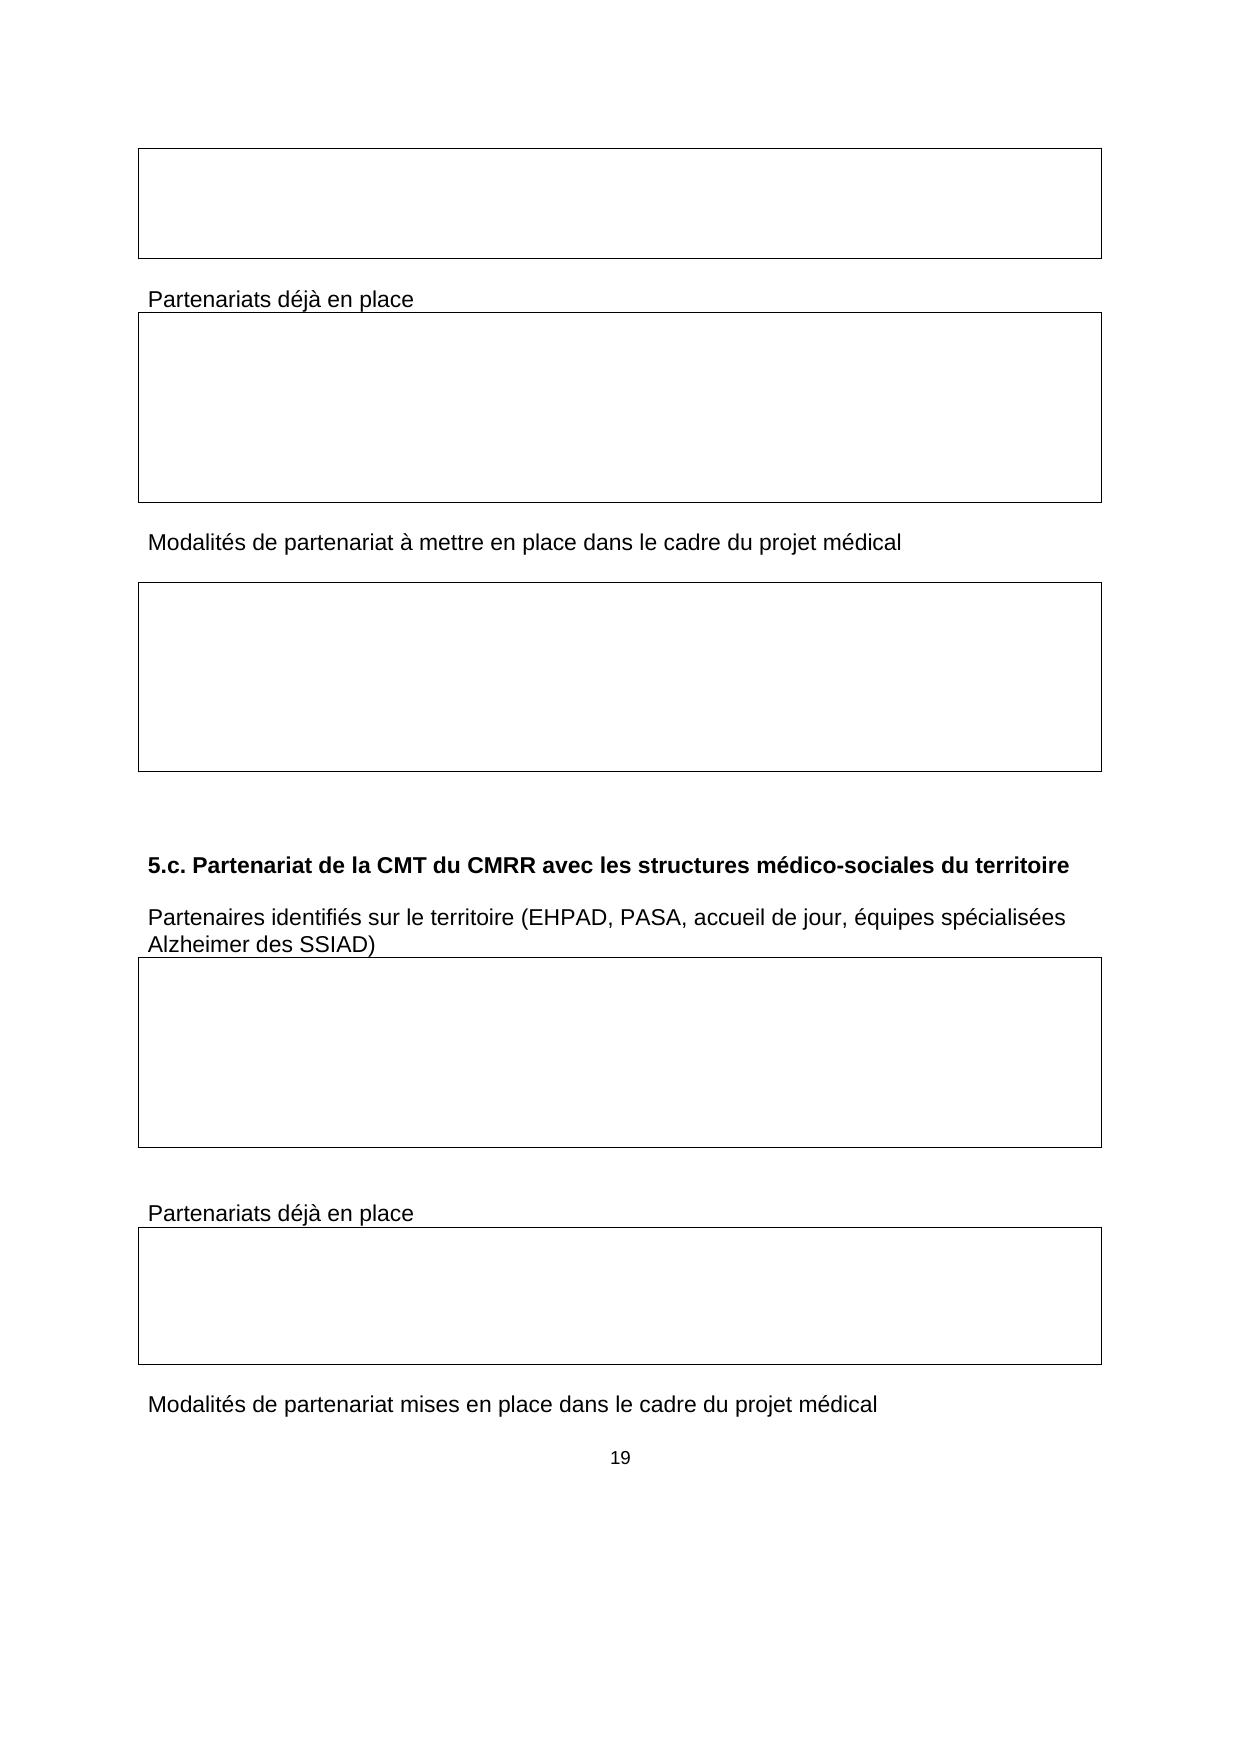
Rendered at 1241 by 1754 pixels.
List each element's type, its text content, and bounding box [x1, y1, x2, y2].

text Modalités de partenariat mises en place dans le cadre du projet médical [148, 1391, 1093, 1417]
text 5.c. Partenariat de la CMT du CMRR avec les structures médico-sociales du territoire [148, 852, 1093, 878]
text Partenariats déjà en place [148, 1200, 1093, 1227]
text Partenariats déjà en place [148, 286, 1093, 312]
text Modalités de partenariat à mettre en place dans le cadre du projet médical [148, 529, 1093, 555]
text Partenaires identifiés sur le territoire (EHPAD, PASA, accueil de jour, équipes spécialisées Alzheimer des SSIAD) [148, 904, 1093, 957]
